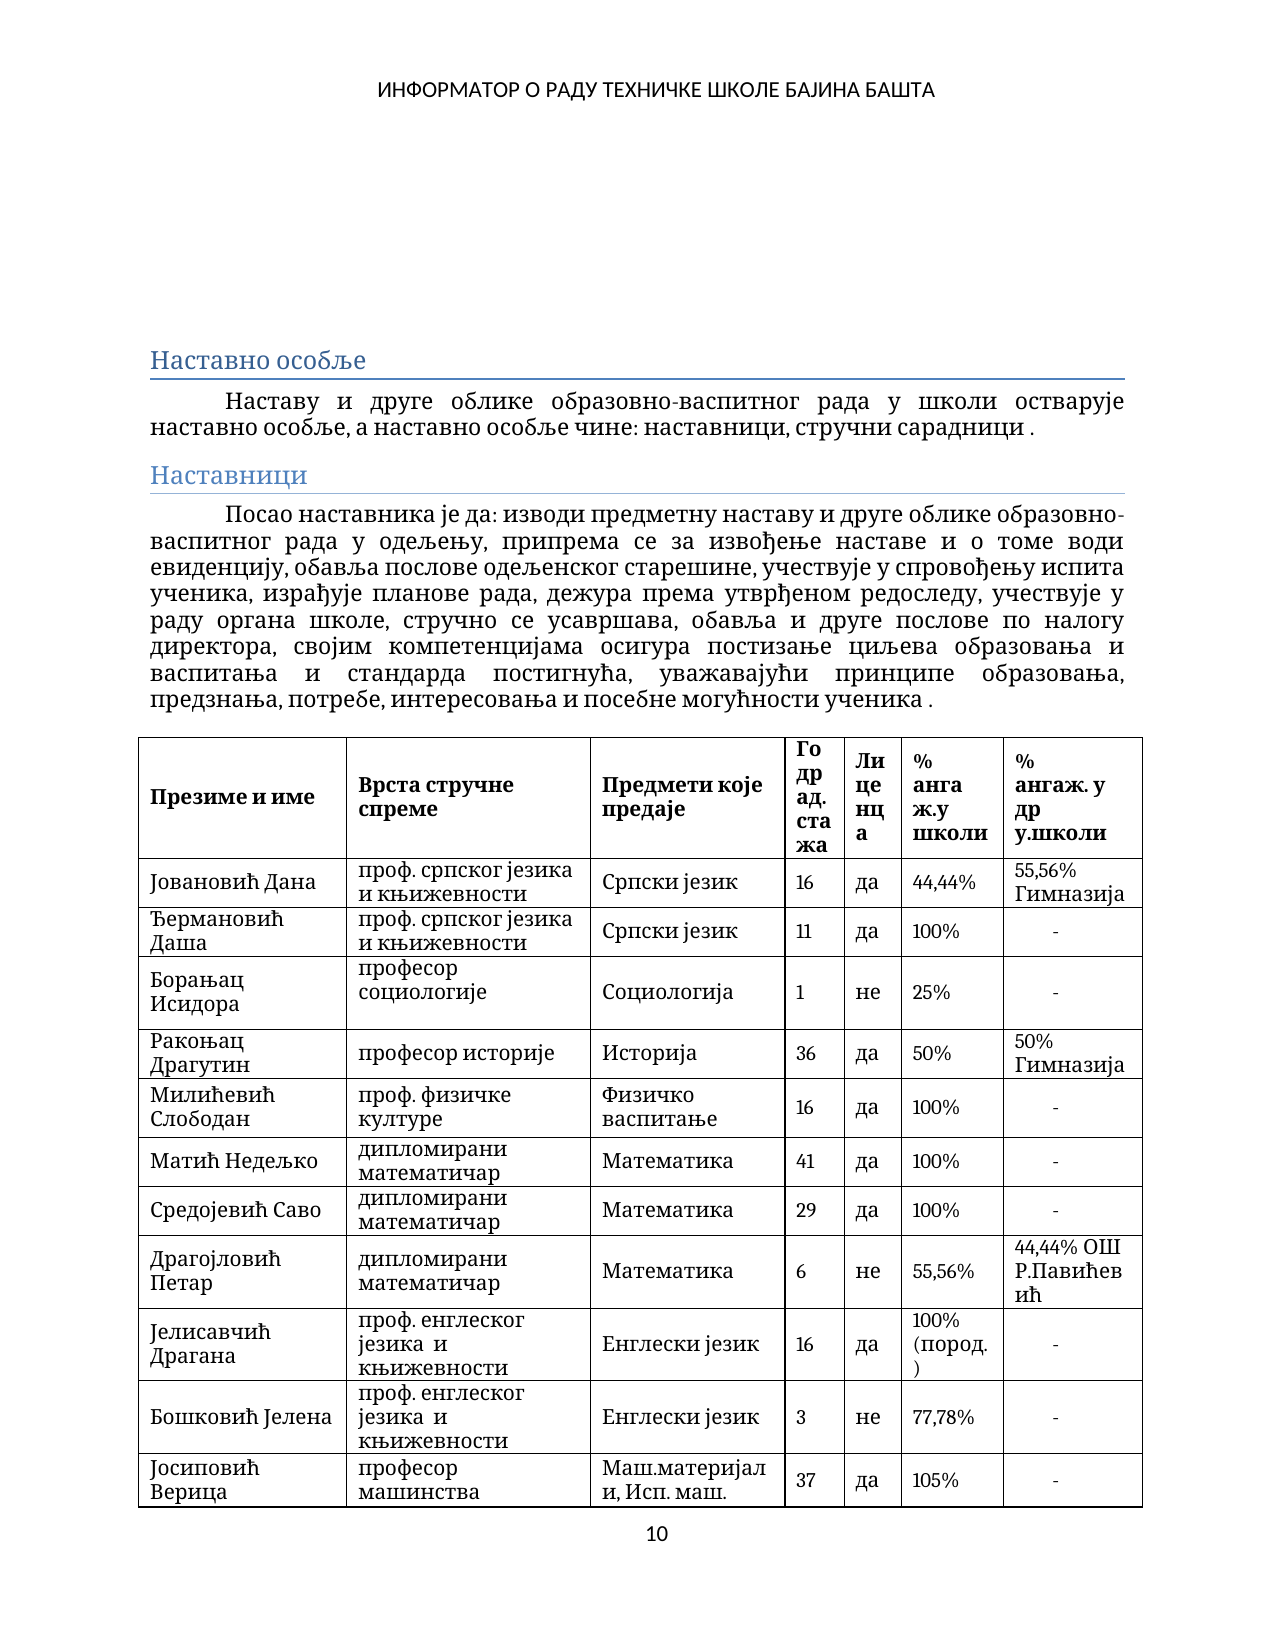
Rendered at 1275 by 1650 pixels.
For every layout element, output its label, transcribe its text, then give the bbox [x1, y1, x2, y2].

table_cell Јосиповић Верица [139, 1454, 346, 1506]
table_cell да [845, 859, 901, 907]
table_cell 3 [786, 1381, 844, 1453]
table_header Годрад.стажа [786, 738, 844, 858]
table_cell Социологија [591, 957, 784, 1029]
table_header Врста стручне спреме [347, 738, 590, 858]
table_cell проф. енглеског језика и књижевности [347, 1309, 590, 1380]
table_cell Јелисавчић Драгана [139, 1309, 346, 1380]
table_cell - [1004, 1187, 1142, 1234]
table_cell да [845, 908, 901, 956]
table_cell да [845, 1454, 901, 1506]
table_cell не [845, 1381, 901, 1453]
table_cell 77,78% [902, 1381, 1003, 1453]
text Посао наставника је да: изводи предметну наставу и друге облике образовно-васпитног рада у одељењу, припрема се за извођење наставе и о томе води евиденцију, обавља послове одељенског старешине, учествује у спровођењу испита ученика, израђује планове рада, дежура према утврђеном редоследу, учествује у раду органа школе, стручно се усавршава, обавља и друге послове по налогу директора, својим компетенцијама осигура постизање циљева образовања и васпитања и стандарда постигнућа, уважавајући принципе образовања, предзнања, потребе, интересовања и посебне могућности ученика . [150, 502, 1125, 713]
table_cell не [845, 957, 901, 1029]
table_cell Српски језик [591, 908, 784, 956]
table_cell професор историје [347, 1030, 590, 1078]
table_cell 100% [902, 1187, 1003, 1234]
table_cell Бошковић Јелена [139, 1381, 346, 1453]
table_cell 100% [902, 1079, 1003, 1137]
table_cell да [845, 1138, 901, 1186]
table_cell - [1004, 1138, 1142, 1186]
table_header Предмети које предаје [591, 738, 784, 858]
table_cell проф. српског језика и књижевности [347, 859, 590, 907]
table_cell Драгојловић Петар [139, 1236, 346, 1307]
table_cell Математика [591, 1187, 784, 1234]
table_cell Енглески језик [591, 1381, 784, 1453]
table_cell проф. српског језика и књижевности [347, 908, 590, 956]
table_cell 50% Гимназија [1004, 1030, 1142, 1078]
table_cell Средојевић Саво [139, 1187, 346, 1234]
table_cell Енглески језик [591, 1309, 784, 1380]
table_cell да [845, 1030, 901, 1078]
table_cell да [845, 1309, 901, 1380]
table_cell 44,44% ОШ Р.Павићевић [1004, 1236, 1142, 1307]
table_cell Историја [591, 1030, 784, 1078]
table_cell дипломирани математичар [347, 1138, 590, 1186]
table_cell 11 [786, 908, 844, 956]
table_cell да [845, 1187, 901, 1234]
table_cell 105% [902, 1454, 1003, 1506]
table_cell Ракоњац Драгутин [139, 1030, 346, 1078]
table_cell 36 [786, 1030, 844, 1078]
table_cell - [1004, 1079, 1142, 1137]
table_cell Ђермановић Даша [139, 908, 346, 956]
table_cell - [1004, 1454, 1142, 1506]
table_cell 1 [786, 957, 844, 1029]
table_cell проф. енглеског језика и књижевности [347, 1381, 590, 1453]
table_cell 37 [786, 1454, 844, 1506]
table_cell 100% (пород.) [902, 1309, 1003, 1380]
table_cell Милићевић Слободан [139, 1079, 346, 1137]
table_cell - [1004, 908, 1142, 956]
table_cell 41 [786, 1138, 844, 1186]
table_cell Борањац Исидора [139, 957, 346, 1029]
subtitle Наставно особље [150, 347, 1125, 378]
table_cell Физичко васпитање [591, 1079, 784, 1137]
table_cell 44,44% [902, 859, 1003, 907]
table_cell 16 [786, 1309, 844, 1380]
text Наставу и друге облике образовно-васпитног рада у школи остварује наставно особље, а наставно особље чине: наставници, стручни сарадници . [150, 388, 1125, 441]
table_cell - [1004, 957, 1142, 1029]
table_cell Математика [591, 1236, 784, 1307]
table_cell 6 [786, 1236, 844, 1307]
table_cell 100% [902, 908, 1003, 956]
table_cell 29 [786, 1187, 844, 1234]
table_cell дипломирани математичар [347, 1187, 590, 1234]
table_cell 55,56% Гимназија [1004, 859, 1142, 907]
table_cell 55,56% [902, 1236, 1003, 1307]
table_cell - [1004, 1381, 1142, 1453]
table_cell Математика [591, 1138, 784, 1186]
table_cell Јовановић Дана [139, 859, 346, 907]
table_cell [591, 1454, 784, 1506]
table_header Лиценца [845, 738, 901, 858]
table_header Презиме и име [139, 738, 346, 858]
table_cell 100% [902, 1138, 1003, 1186]
table_cell професор социологије [347, 957, 590, 1029]
table_header % ангаж.у школи [902, 738, 1003, 858]
table_cell не [845, 1236, 901, 1307]
table_cell - [1004, 1309, 1142, 1380]
table_cell да [845, 1079, 901, 1137]
table_cell проф. физичке културе [347, 1079, 590, 1137]
subtitle Наставници [150, 462, 1125, 493]
table_cell дипломирани математичар [347, 1236, 590, 1307]
table_cell 25% [902, 957, 1003, 1029]
table_cell професор машинства [347, 1454, 590, 1506]
table_cell 16 [786, 859, 844, 907]
table_cell Матић Недељко [139, 1138, 346, 1186]
table_cell 50% [902, 1030, 1003, 1078]
table_cell Српски језик [591, 859, 784, 907]
table_cell 16 [786, 1079, 844, 1137]
table_header % ангаж. у дру.школи [1004, 738, 1142, 858]
